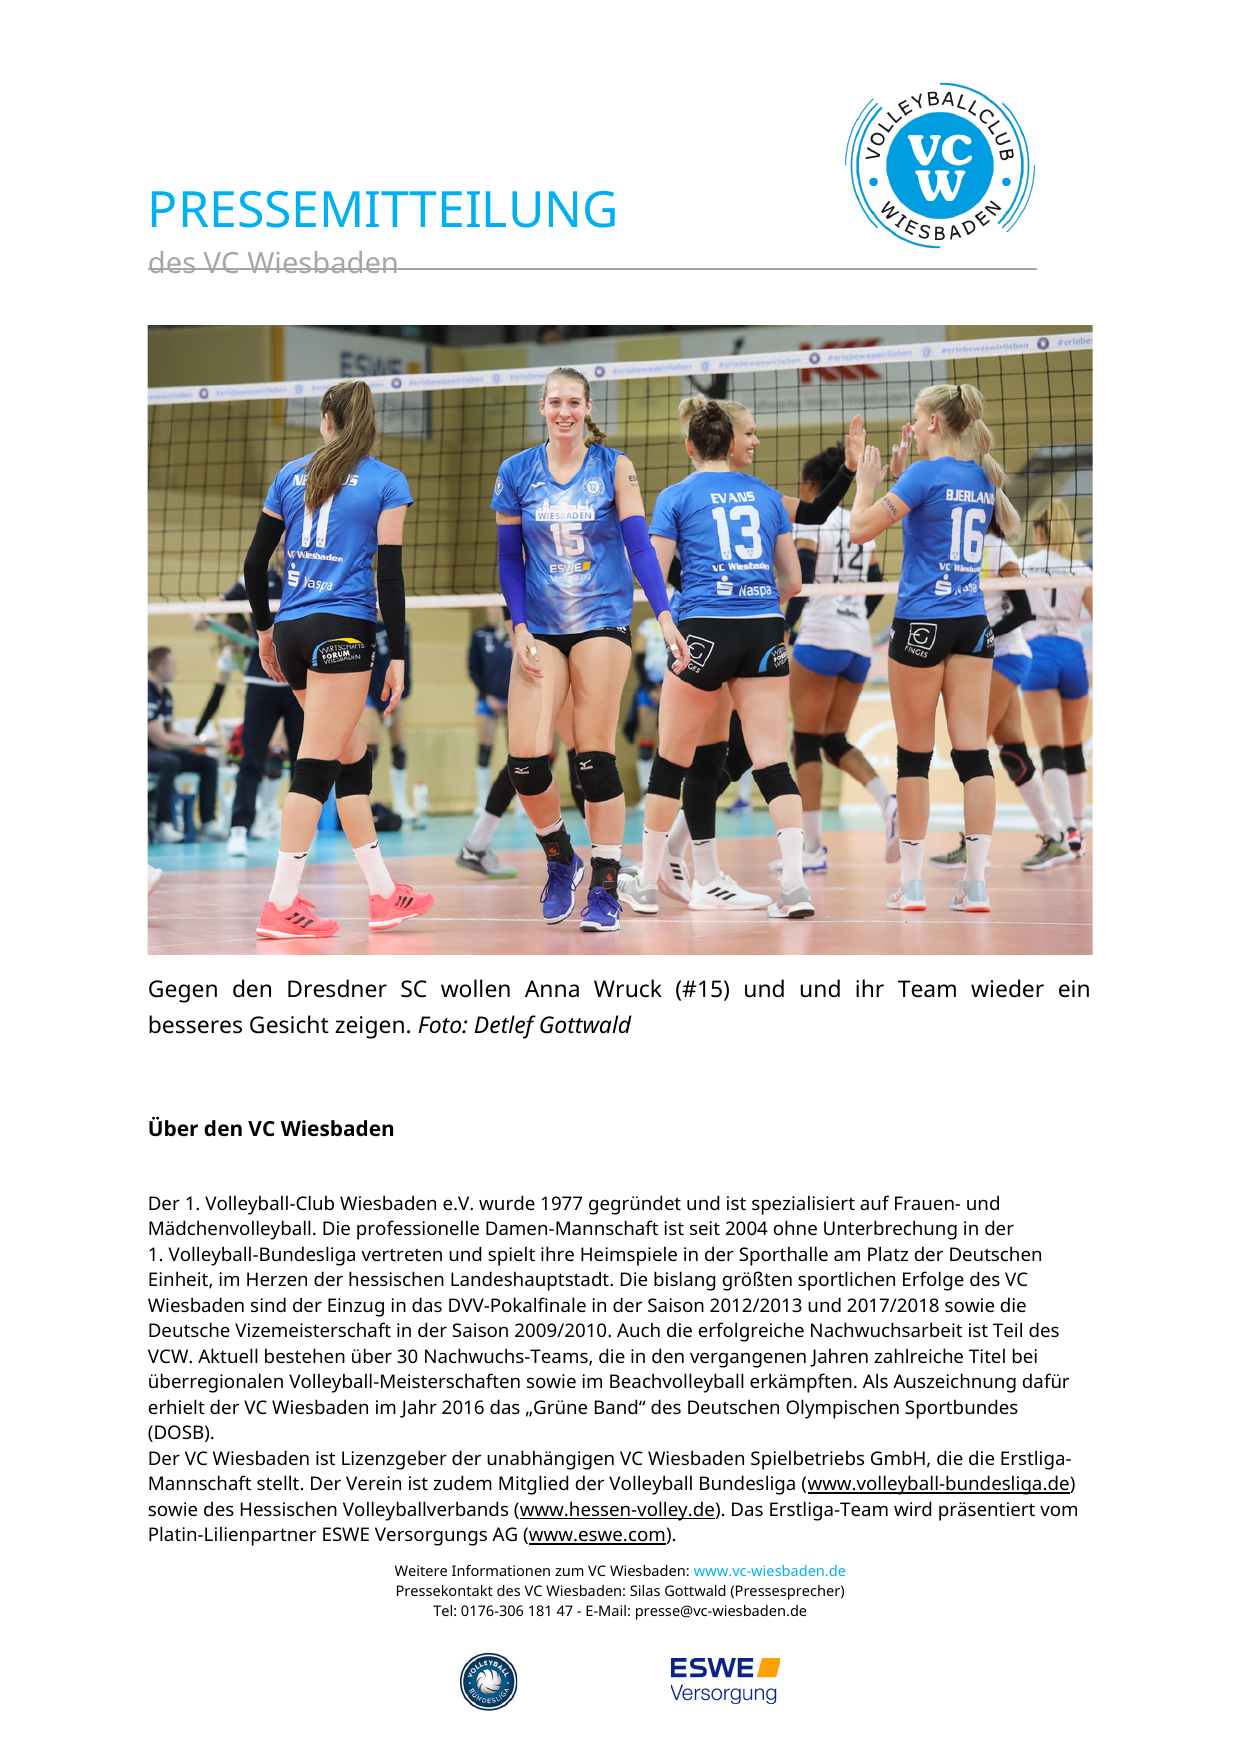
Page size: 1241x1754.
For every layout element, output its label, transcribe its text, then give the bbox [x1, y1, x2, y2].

picture [670, 1658, 781, 1704]
picture [147, 325, 1093, 955]
text Gegen den Dresdner SC wollen Anna Wruck (#15) und und ihr Team wieder ein besseres Gesicht zeigen. Foto: Detlef Gottwald [148, 973, 1092, 1040]
picture [459, 1652, 518, 1711]
text Der 1. Volleyball-Club Wiesbaden e.V. wurde 1977 gegründet und ist spezialisiert auf Frauen- und Mädchenvolleyball. Die professionelle Damen-Mannschaft ist seit 2004 ohne Unterbrechung in der 1. Volleyball-Bundesliga vertreten und spielt ihre Heimspiele in der Sporthalle am Platz der Deutschen Einheit, im Herzen der hessischen Landeshauptstadt. Die bislang größten sportlichen Erfolge des VC Wiesbaden sind der Einzug in das DVV-Pokalfinale in der Saison 2012/2013 und 2017/2018 sowie die Deutsche Vizemeisterschaft in der Saison 2009/2010. Auch die erfolgreiche Nachwuchsarbeit ist Teil des VCW. Aktuell bestehen über 30 Nachwuchs-Teams, die in den vergangenen Jahren zahlreiche Titel bei überregionalen Volleyball-Meisterschaften sowie im Beachvolleyball erkämpften. Als Auszeichnung dafür erhielt der VC Wiesbaden im Jahr 2016 das „Grüne Band“ des Deutschen Olympischen Sportbundes (DOSB). Der VC Wiesbaden ist Lizenzgeber der unabhängigen VC Wiesbaden Spielbetriebs GmbH, die die Erstliga-Mannschaft stellt. Der Verein ist zudem Mitglied der Volleyball Bundesliga (www.volleyball-bundesliga.de) sowie des Hessischen Volleyballverbands (www.hessen-volley.de). Das Erstliga-Team wird präsentiert vom Platin-Lilienpartner ESWE Versorgungs AG (www.eswe.com). [148, 1190, 1092, 1547]
picture [828, 64, 1052, 267]
text Über den VC Wiesbaden [148, 1114, 1092, 1143]
